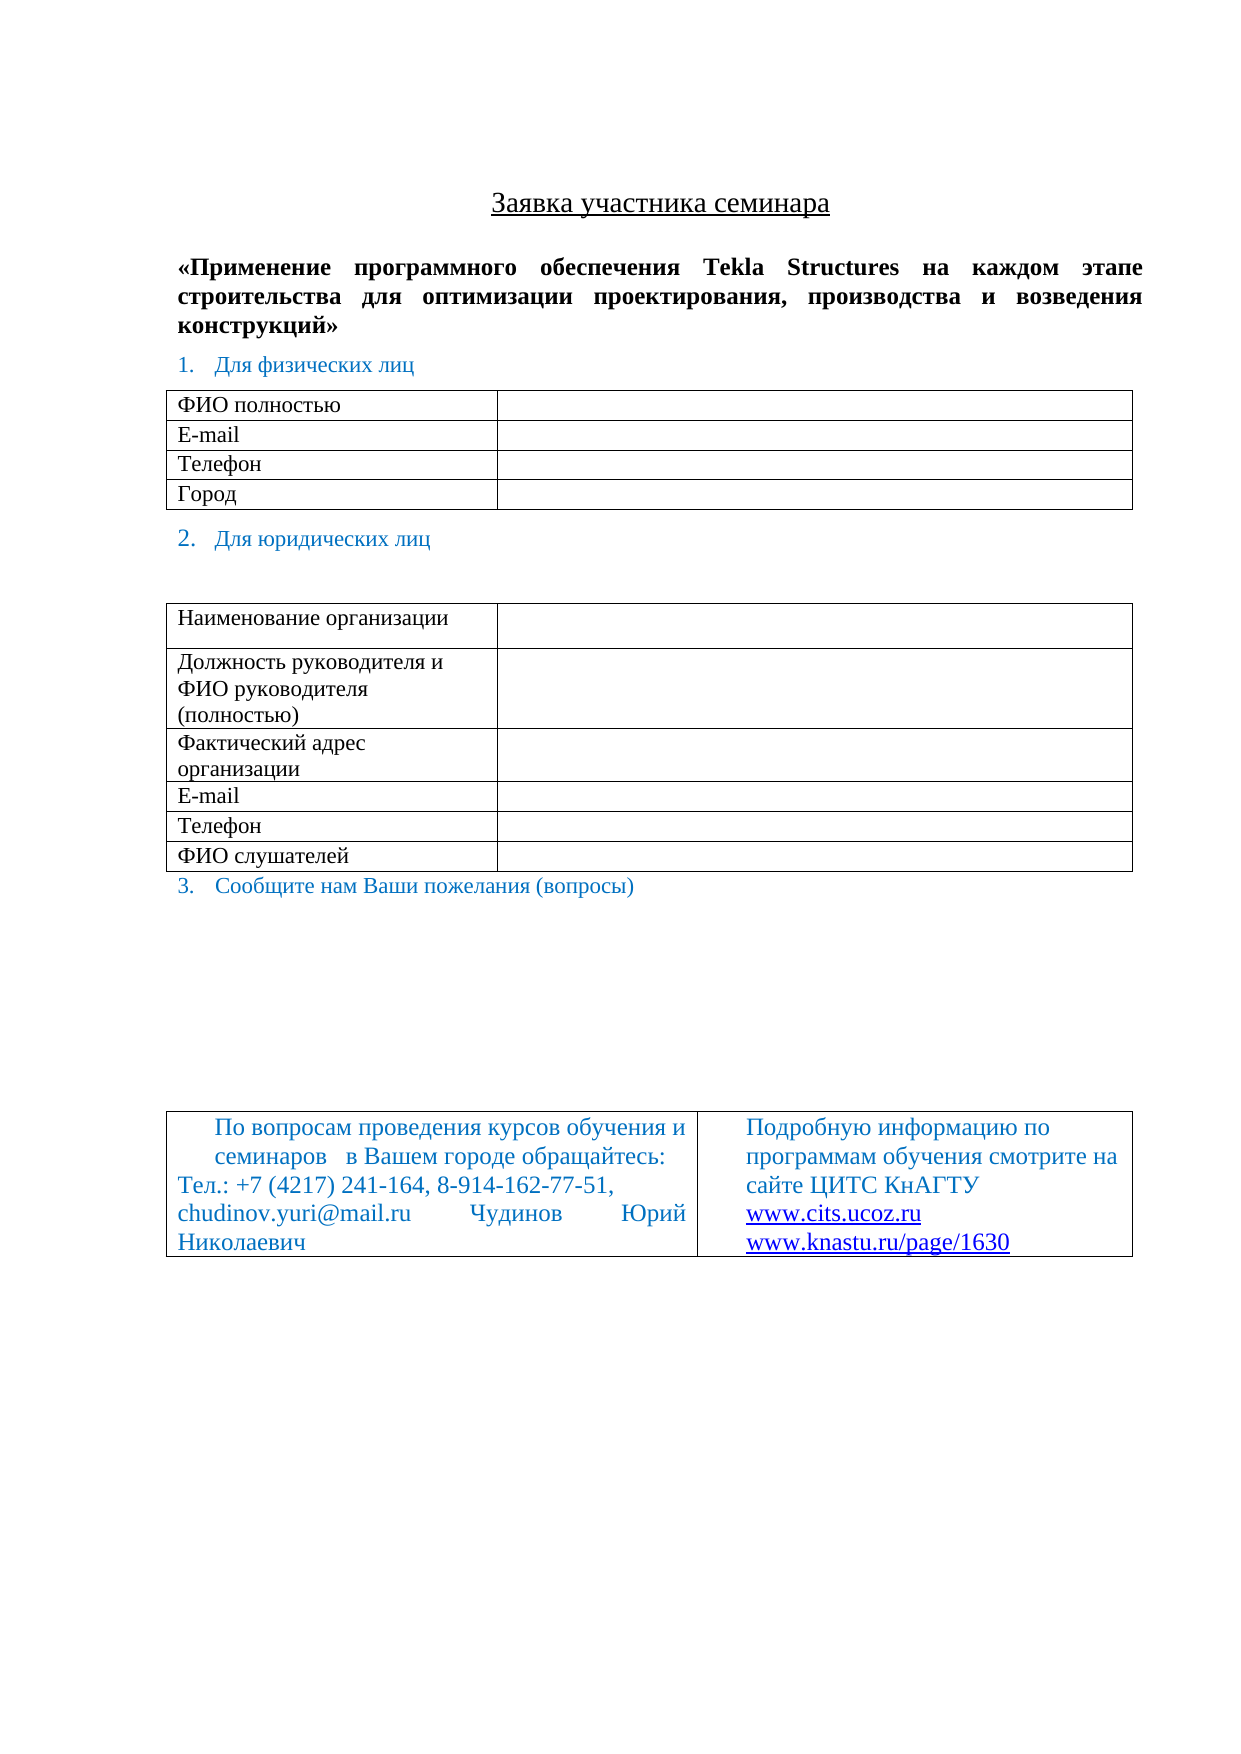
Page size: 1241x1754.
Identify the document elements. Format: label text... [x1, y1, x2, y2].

table_cell Город [167, 480, 497, 509]
table_cell [498, 782, 1132, 811]
table_cell [498, 604, 1132, 647]
table_cell Наименование организации [167, 604, 497, 647]
table_cell E-mail [167, 782, 497, 811]
table_cell [498, 729, 1132, 781]
table_cell По вопросам проведения курсов обучения и семинаров в Вашем городе обращайтесь: Тел.: +7 (4217) 241-164, 8-914-162-77-51, chudinov.yuri@mail.ru Чудинов Юрий Николаевич [167, 1112, 697, 1256]
table_header [498, 391, 1132, 420]
table_cell Для юридических лиц [166, 510, 1132, 603]
text «Применение программного обеспечения Tekla Structures на каждом этапе строительства для оптимизации проектирования, производства и возведения конструкций» [177, 252, 1144, 338]
text Заявка участника семинара [177, 185, 1144, 219]
list Для физических лиц [177, 351, 1144, 377]
table_cell [498, 812, 1132, 841]
table_cell [498, 480, 1132, 509]
table_cell [498, 421, 1132, 449]
table_cell Сообщите нам Ваши пожелания (вопросы) [166, 872, 1132, 1111]
table_cell [498, 842, 1132, 871]
table_cell Подробную информацию по программам обучения смотрите на сайте ЦИТС КнАГТУ www.cits.ucoz.ru www.knastu.ru/page/1630 [698, 1112, 1132, 1256]
table_cell Телефон [167, 451, 497, 479]
table_cell [498, 451, 1132, 479]
table_cell Фактический адрес организации [167, 729, 497, 781]
table_cell [498, 649, 1132, 727]
table_cell Телефон [167, 812, 497, 841]
table_cell Должность руководителя и ФИО руководителя (полностью) [167, 649, 497, 727]
table_cell ФИО слушателей [167, 842, 497, 871]
table_cell E-mail [167, 421, 497, 449]
table_header ФИО полностью [167, 391, 497, 420]
